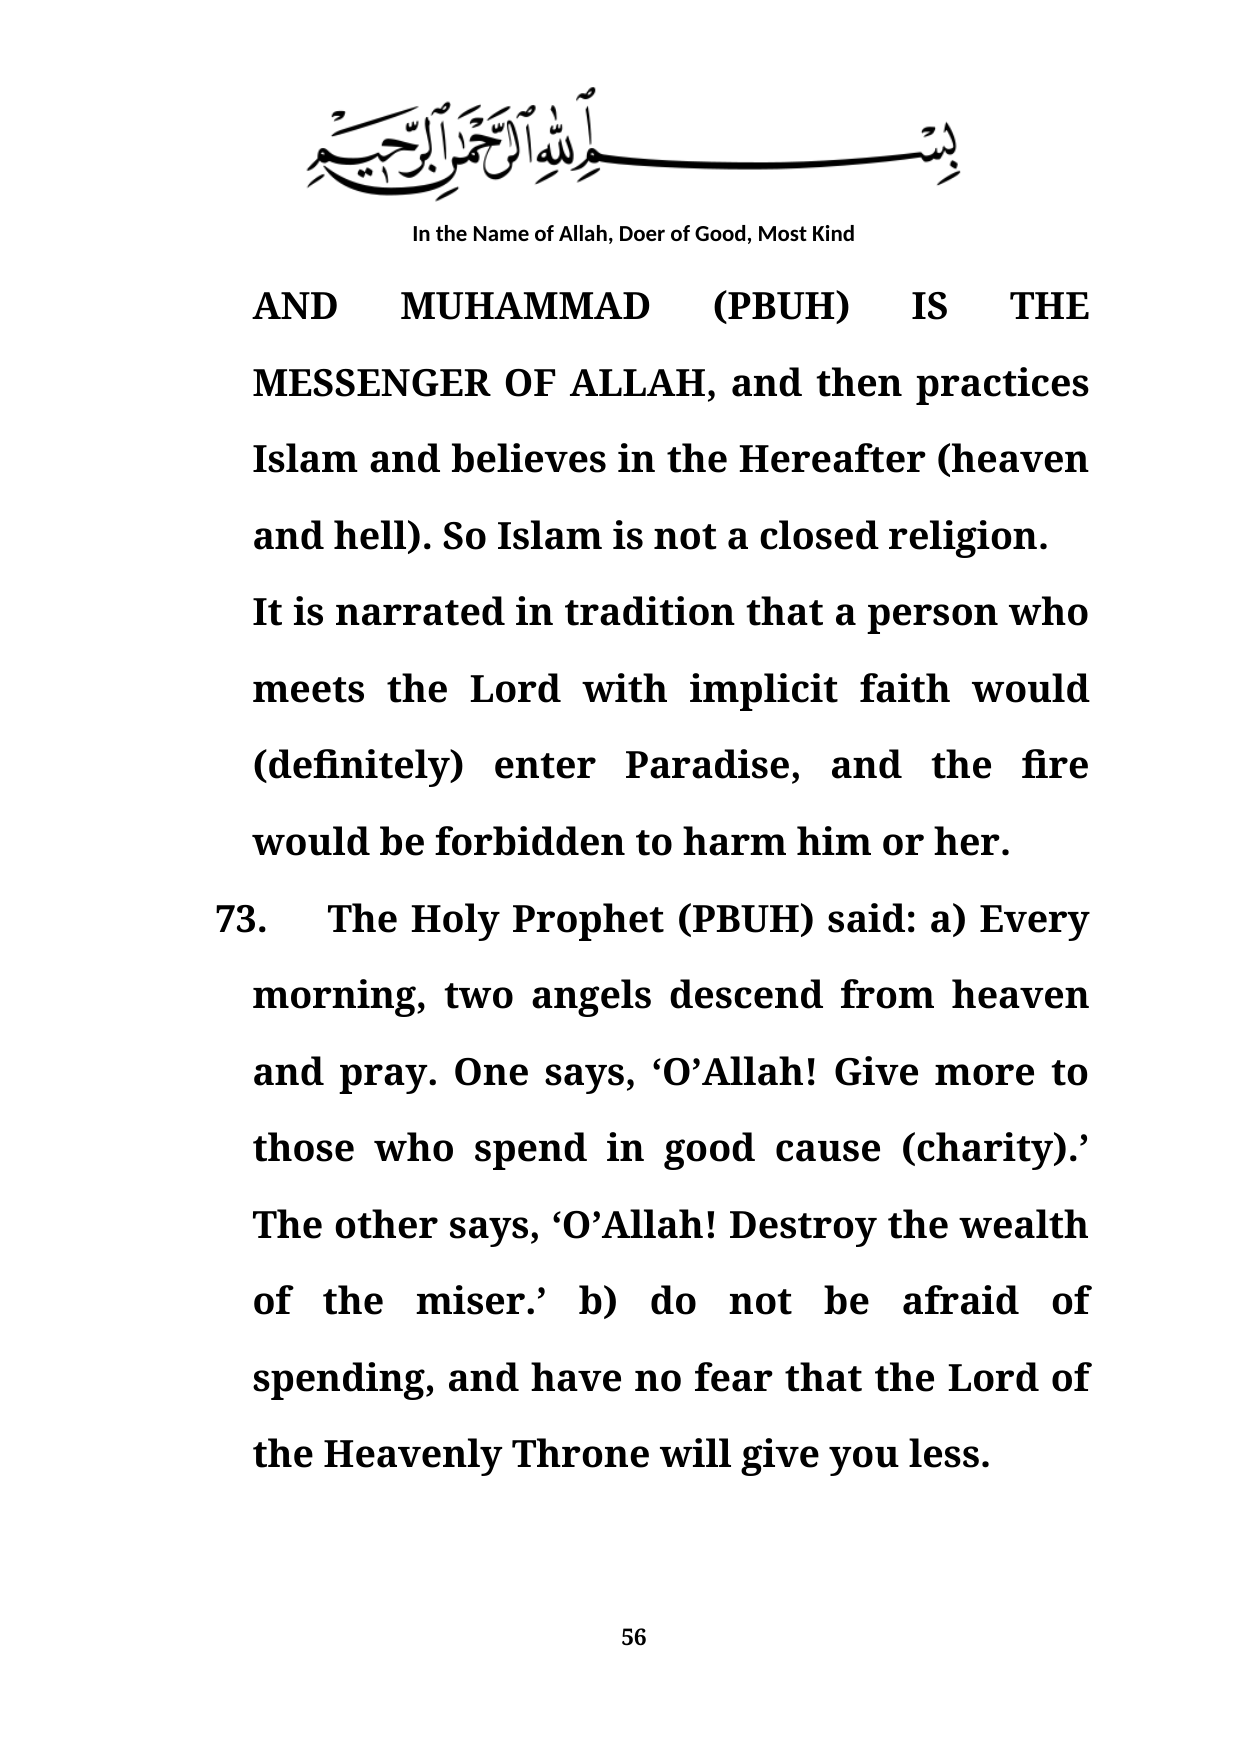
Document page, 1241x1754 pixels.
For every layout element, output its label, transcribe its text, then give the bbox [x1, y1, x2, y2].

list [215, 279, 1090, 560]
list The Holy Prophet (PBUH) said: a) Every morning, two angels descend from heaven and pray. One says, ‘O’Allah! Give more to those who spend in good cause (charity).’ The other says, ‘O’Allah! Destroy the wealth of the miser.’ b) do not be afraid of spending, and have no fear that the Lord of the Heavenly Throne will give you less. [215, 892, 1090, 1479]
list It is narrated in tradition that a person who meets the Lord with implicit faith would (definitely) enter Paradise, and the fire would be forbidden to harm him or her. [252, 586, 1090, 866]
